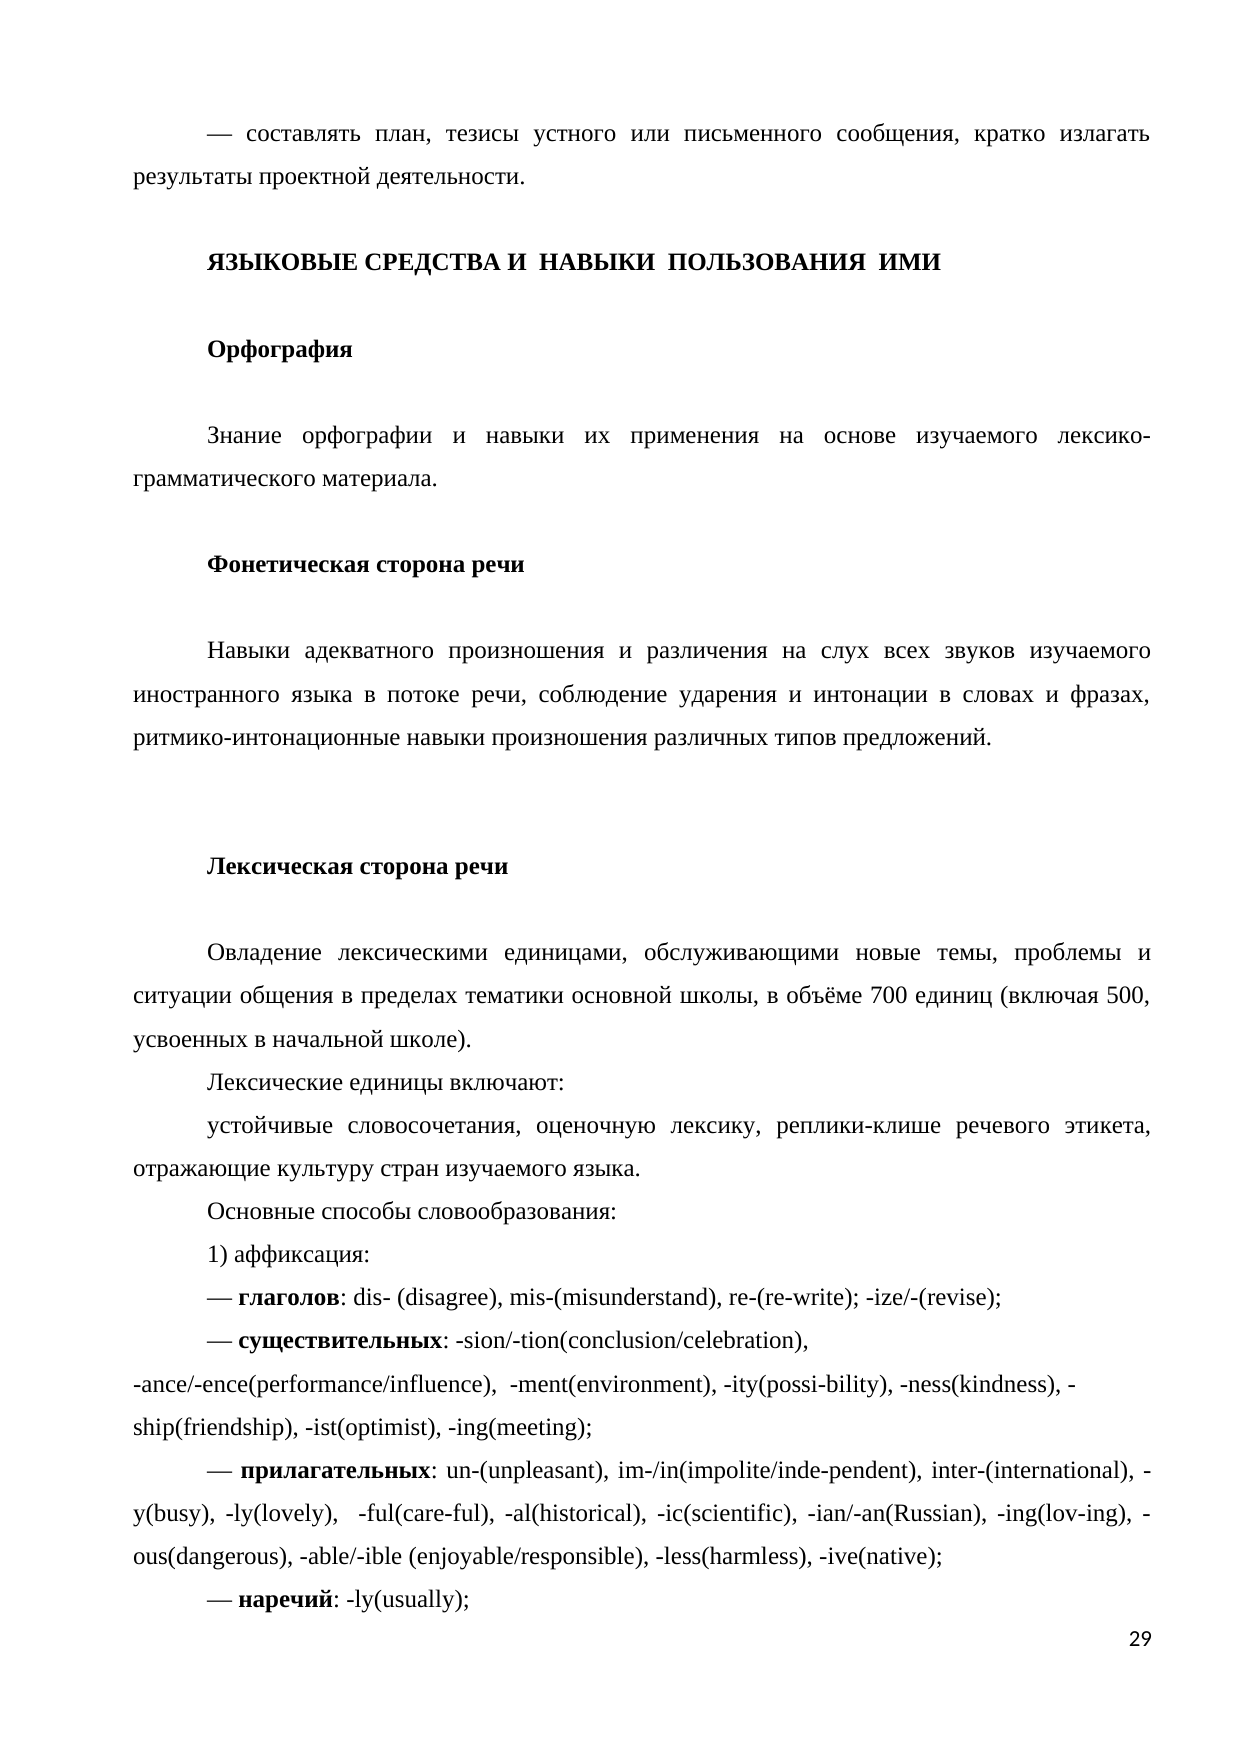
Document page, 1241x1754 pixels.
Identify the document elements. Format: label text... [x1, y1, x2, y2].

text устойчивые словосочетания, оценочную лексику, реплики-клише речевого этикета, отражающие культуру стран изучаемого языка. [133, 1110, 1152, 1182]
text — существительных: -sion/-tion(conclusion/celebration), -ance/-ence(performance/influence), -ment(environment), -ity(possi-bility), -ness(kindness), -ship(friendship), -ist(optimist), -ing(meeting); [133, 1326, 1152, 1441]
text — глаголов: dis- (disagree), mis-(misunderstand), re-(re-write); -ize/-(revise); [133, 1282, 1152, 1311]
text Лексические единицы включают: [133, 1067, 1152, 1096]
text Орфография [133, 334, 1152, 362]
text — составлять план, тезисы устного или письменного сообщения, кратко излагать результаты проектной деятельности. [133, 118, 1152, 190]
text Основные способы словообразования: [133, 1196, 1152, 1225]
text 1) аффиксация: [133, 1239, 1152, 1268]
text Навыки адекватного произношения и различения на слух всех звуков изучаемого иностранного языка в потоке речи, соблюдение ударения и интонации в словах и фразах, ритмико-интонационные навыки произношения различных типов предложений. [133, 636, 1152, 751]
text Овладение лексическими единицами, обслуживающими новые темы, проблемы и ситуации общения в пределах тематики основной школы, в объёме 700 единиц (включая 500, усвоенных в начальной школе). [133, 937, 1152, 1052]
text — прилагательных: un-(unpleasant), im-/in(impolite/inde-pendent), inter-(international), -y(busy), -ly(lovely), -ful(care-ful), -al(historical), -ic(scientific), -ian/-an(Russian), -ing(lov-ing), -ous(dangerous), -able/-ible (enjoyable/responsible), -less(harmless), -ive(native); [133, 1455, 1152, 1570]
text Фонетическая сторона речи [133, 549, 1152, 578]
text ЯЗЫКОВЫЕ СРЕДСТВА И НАВЫКИ ПОЛЬЗОВАНИЯ ИМИ [133, 247, 1152, 276]
text — наречий: -ly(usually); [133, 1584, 1152, 1613]
text Знание орфографии и навыки их применения на основе изучаемого лексико-грамматического материала. [133, 420, 1152, 492]
text Лексическая сторона речи [133, 851, 1152, 880]
